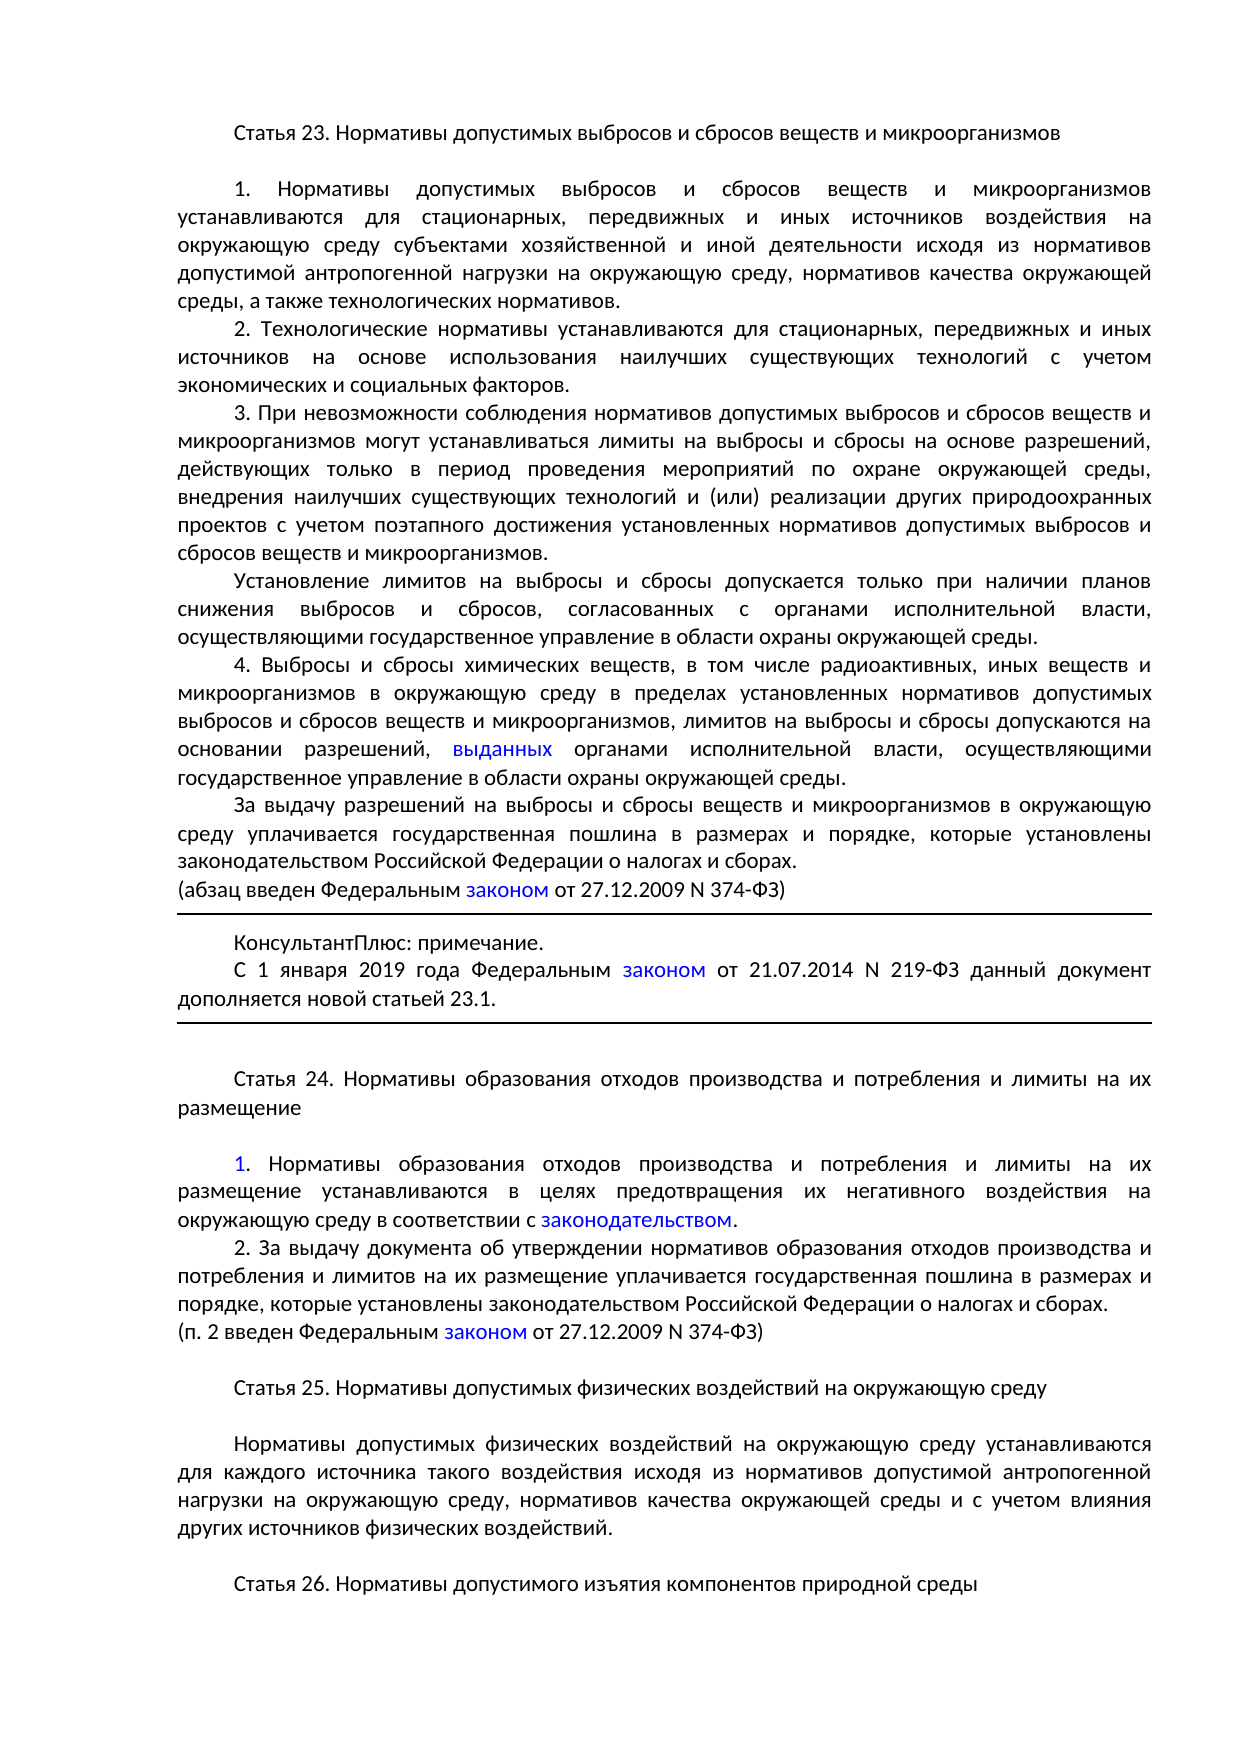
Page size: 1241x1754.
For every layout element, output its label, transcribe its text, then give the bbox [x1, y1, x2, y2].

text 1. Нормативы образования отходов производства и потребления и лимиты на их размещение устанавливаются в целях предотвращения их негативного воздействия на окружающую среду в соответствии с законодательством. [177, 1149, 1152, 1233]
text 2. Технологические нормативы устанавливаются для стационарных, передвижных и иных источников на основе использования наилучших существующих технологий с учетом экономических и социальных факторов. [177, 314, 1152, 398]
text Статья 25. Нормативы допустимых физических воздействий на окружающую среду [177, 1373, 1152, 1401]
text Установление лимитов на выбросы и сбросы допускается только при наличии планов снижения выбросов и сбросов, согласованных с органами исполнительной власти, осуществляющими государственное управление в области охраны окружающей среды. [177, 566, 1152, 651]
text КонсультантПлюс: примечание. [177, 928, 1152, 956]
text (абзац введен Федеральным законом от 27.12.2009 N 374-ФЗ) [177, 875, 1152, 903]
text (п. 2 введен Федеральным законом от 27.12.2009 N 374-ФЗ) [177, 1317, 1152, 1345]
text 1. Нормативы допустимых выбросов и сбросов веществ и микроорганизмов устанавливаются для стационарных, передвижных и иных источников воздействия на окружающую среду субъектами хозяйственной и иной деятельности исходя из нормативов допустимой антропогенной нагрузки на окружающую среду, нормативов качества окружающей среды, а также технологических нормативов. [177, 174, 1152, 314]
text 2. За выдачу документа об утверждении нормативов образования отходов производства и потребления и лимитов на их размещение уплачивается государственная пошлина в размерах и порядке, которые установлены законодательством Российской Федерации о налогах и сборах. [177, 1233, 1152, 1317]
text Статья 23. Нормативы допустимых выбросов и сбросов веществ и микроорганизмов [177, 118, 1152, 146]
text Статья 26. Нормативы допустимого изъятия компонентов природной среды [177, 1569, 1152, 1597]
text 3. При невозможности соблюдения нормативов допустимых выбросов и сбросов веществ и микроорганизмов могут устанавливаться лимиты на выбросы и сбросы на основе разрешений, действующих только в период проведения мероприятий по охране окружающей среды, внедрения наилучших существующих технологий и (или) реализации других природоохранных проектов с учетом поэтапного достижения установленных нормативов допустимых выбросов и сбросов веществ и микроорганизмов. [177, 398, 1152, 566]
text 4. Выбросы и сбросы химических веществ, в том числе радиоактивных, иных веществ и микроорганизмов в окружающую среду в пределах установленных нормативов допустимых выбросов и сбросов веществ и микроорганизмов, лимитов на выбросы и сбросы допускаются на основании разрешений, выданных органами исполнительной власти, осуществляющими государственное управление в области охраны окружающей среды. [177, 651, 1152, 791]
text Нормативы допустимых физических воздействий на окружающую среду устанавливаются для каждого источника такого воздействия исходя из нормативов допустимой антропогенной нагрузки на окружающую среду, нормативов качества окружающей среды и с учетом влияния других источников физических воздействий. [177, 1429, 1152, 1541]
text За выдачу разрешений на выбросы и сбросы веществ и микроорганизмов в окружающую среду уплачивается государственная пошлина в размерах и порядке, которые установлены законодательством Российской Федерации о налогах и сборах. [177, 791, 1152, 875]
text Статья 24. Нормативы образования отходов производства и потребления и лимиты на их размещение [177, 1064, 1152, 1121]
text С 1 января 2019 года Федеральным законом от 21.07.2014 N 219-ФЗ данный документ дополняется новой статьей 23.1. [177, 956, 1152, 1012]
